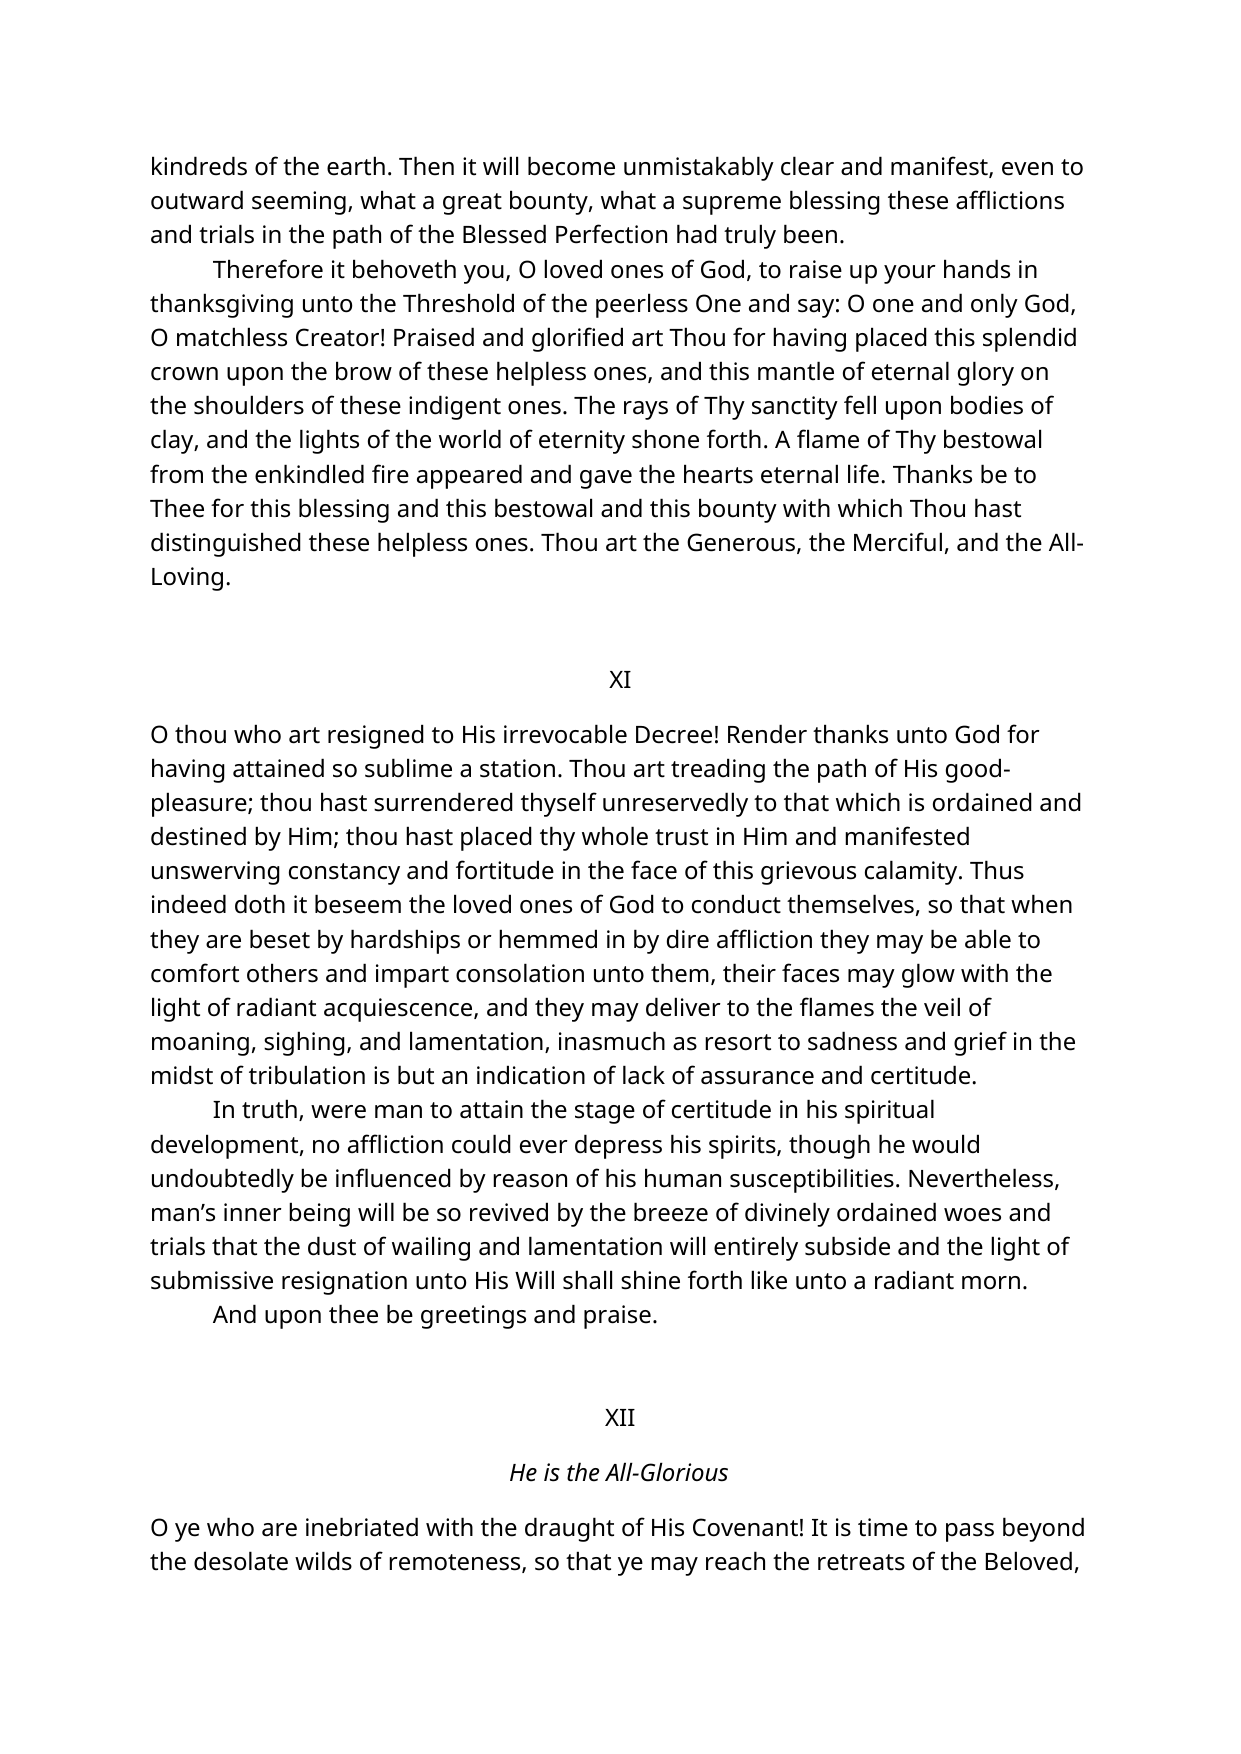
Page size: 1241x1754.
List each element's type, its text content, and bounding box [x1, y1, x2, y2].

text Therefore it behoveth you, O loved ones of God, to raise up your hands in thanksgiving unto the Threshold of the peerless One and say: O one and only God, O matchless Creator! Praised and glorified art Thou for having placed this splendid crown upon the brow of these helpless ones, and this mantle of eternal glory on the shoulders of these indigent ones. The rays of Thy sanctity fell upon bodies of clay, and the lights of the world of eternity shone forth. A flame of Thy bestowal from the enkindled fire appeared and gave the hearts eternal life. Thanks be to Thee for this blessing and this bestowal and this bounty with which Thou hast distinguished these helpless ones. Thou art the Generous, the Merciful, and the All-Loving. [150, 252, 1090, 593]
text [150, 1511, 1090, 1578]
text XII [150, 1401, 1090, 1433]
text O thou who art resigned to His irrevocable Decree! Render thanks unto God for having attained so sublime a station. Thou art treading the path of His good-pleasure; thou hast surrendered thyself unreservedly to that which is ordained and destined by Him; thou hast placed thy whole trust in Him and manifested unswerving constancy and fortitude in the face of this grievous calamity. Thus indeed doth it beseem the loved ones of God to conduct themselves, so that when they are beset by hardships or hemmed in by dire affliction they may be able to comfort others and impart consolation unto them, their faces may glow with the light of radiant acquiescence, and they may deliver to the flames the veil of moaning, sighing, and lamentation, inasmuch as resort to sadness and grief in the midst of tribulation is but an indication of lack of assurance and certitude. [150, 717, 1090, 1092]
text XI [150, 662, 1090, 695]
text In truth, were man to attain the stage of certitude in his spiritual development, no affliction could ever depress his spirits, though he would undoubtedly be influenced by reason of his human susceptibilities. Nevertheless, man’s inner being will be so revived by the breeze of divinely ordained woes and trials that the dust of wailing and lamentation will entirely subside and the light of submissive resignation unto His Will shall shine forth like unto a radiant morn. [150, 1093, 1090, 1297]
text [150, 150, 1090, 251]
text He is the All-Glorious [150, 1456, 1090, 1488]
text And upon thee be greetings and praise. [150, 1298, 1090, 1331]
